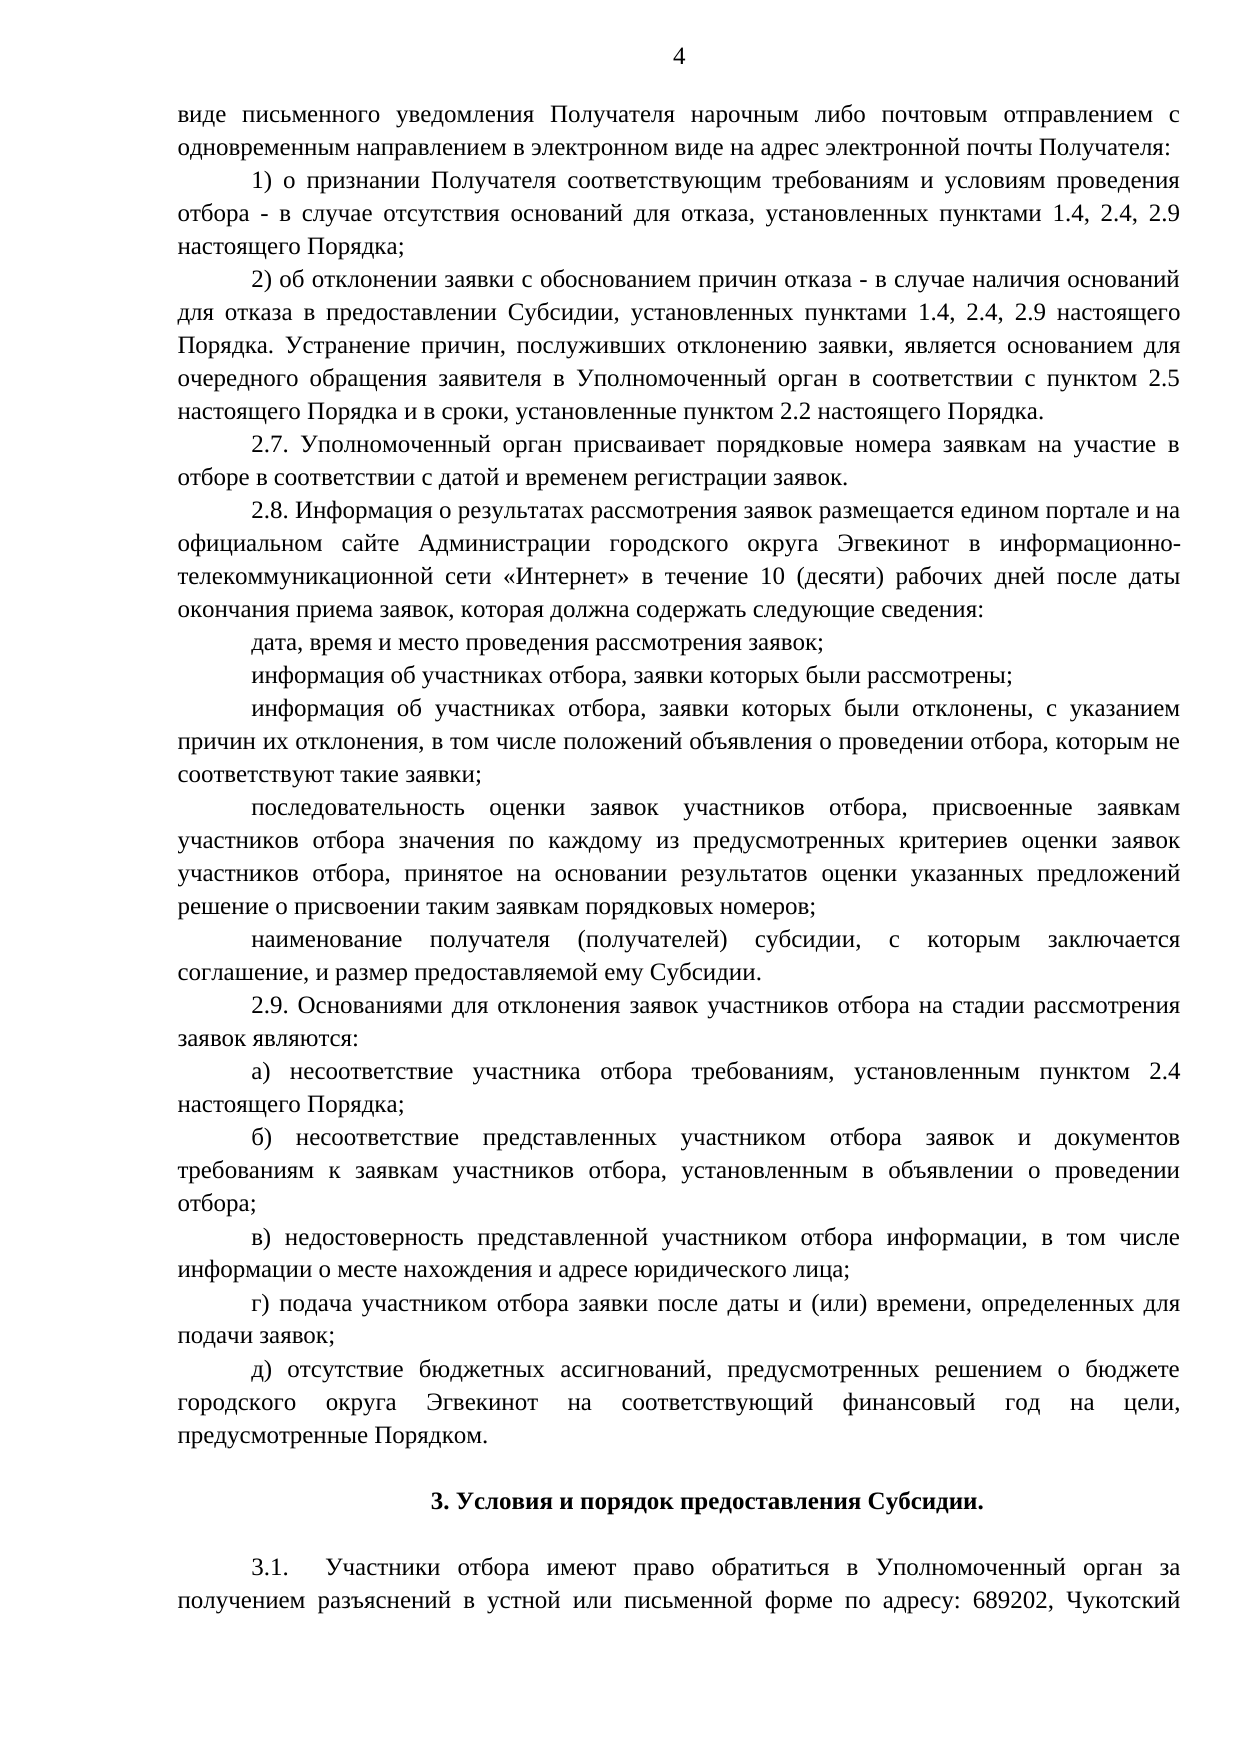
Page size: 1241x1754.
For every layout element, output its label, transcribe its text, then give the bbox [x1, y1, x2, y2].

text 2.8. Информация о результатах рассмотрения заявок размещается едином портале и на официальном сайте Администрации городского округа Эгвекинот в информационно-телекоммуникационной сети «Интернет» в течение 10 (десяти) рабочих дней после даты окончания приема заявок, которая должна содержать следующие сведения: [177, 495, 1181, 623]
text наименование получателя (получателей) субсидии, с которым заключается соглашение, и размер предоставляемой ему Субсидии. [177, 924, 1181, 986]
text 2.9. Основаниями для отклонения заявок участников отбора на стадии рассмотрения заявок являются: [177, 990, 1181, 1052]
text 2) об отклонении заявки с обоснованием причин отказа - в случае наличия оснований для отказа в предоставлении Субсидии, установленных пунктами 1.4, 2.4, 2.9 настоящего Порядка. Устранение причин, послуживших отклонению заявки, является основанием для очередного обращения заявителя в Уполномоченный орган в соответствии с пунктом 2.5 настоящего Порядка и в сроки, установленные пунктом 2.2 настоящего Порядка. [177, 264, 1181, 425]
text информация об участниках отбора, заявки которых были рассмотрены; [177, 660, 1181, 689]
text информация об участниках отбора, заявки которых были отклонены, с указанием причин их отклонения, в том числе положений объявления о проведении отбора, которым не соответствуют такие заявки; [177, 693, 1181, 788]
text б) несоответствие представленных участником отбора заявок и документов требованиям к заявкам участников отбора, установленным в объявлении о проведении отбора; [177, 1122, 1181, 1217]
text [177, 1552, 1181, 1613]
text в) недостоверность представленной участником отбора информации, в том числе информации о месте нахождения и адресе юридического лица; [177, 1222, 1181, 1283]
text дата, время и место проведения рассмотрения заявок; [177, 627, 1181, 656]
text д) отсутствие бюджетных ассигнований, предусмотренных решением о бюджете городского округа Эгвекинот на соответствующий финансовый год на цели, предусмотренные Порядком. [177, 1354, 1181, 1448]
text 1) о признании Получателя соответствующим требованиям и условиям проведения отбора - в случае отсутствия оснований для отказа, установленных пунктами 1.4, 2.4, 2.9 настоящего Порядка; [177, 165, 1181, 260]
text 2.7. Уполномоченный орган присваивает порядковые номера заявкам на участие в отборе в соответствии с датой и временем регистрации заявок. [177, 429, 1181, 491]
text г) подача участником отбора заявки после даты и (или) времени, определенных для подачи заявок; [177, 1288, 1181, 1349]
text последовательность оценки заявок участников отбора, присвоенные заявкам участников отбора значения по каждому из предусмотренных критериев оценки заявок участников отбора, принятое на основании результатов оценки указанных предложений решение о присвоении таким заявкам порядковых номеров; [177, 792, 1181, 920]
text 3. Условия и порядок предоставления Субсидии. [177, 1486, 1181, 1514]
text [177, 99, 1181, 161]
text а) несоответствие участника отбора требованиям, установленным пунктом 2.4 настоящего Порядка; [177, 1056, 1181, 1118]
